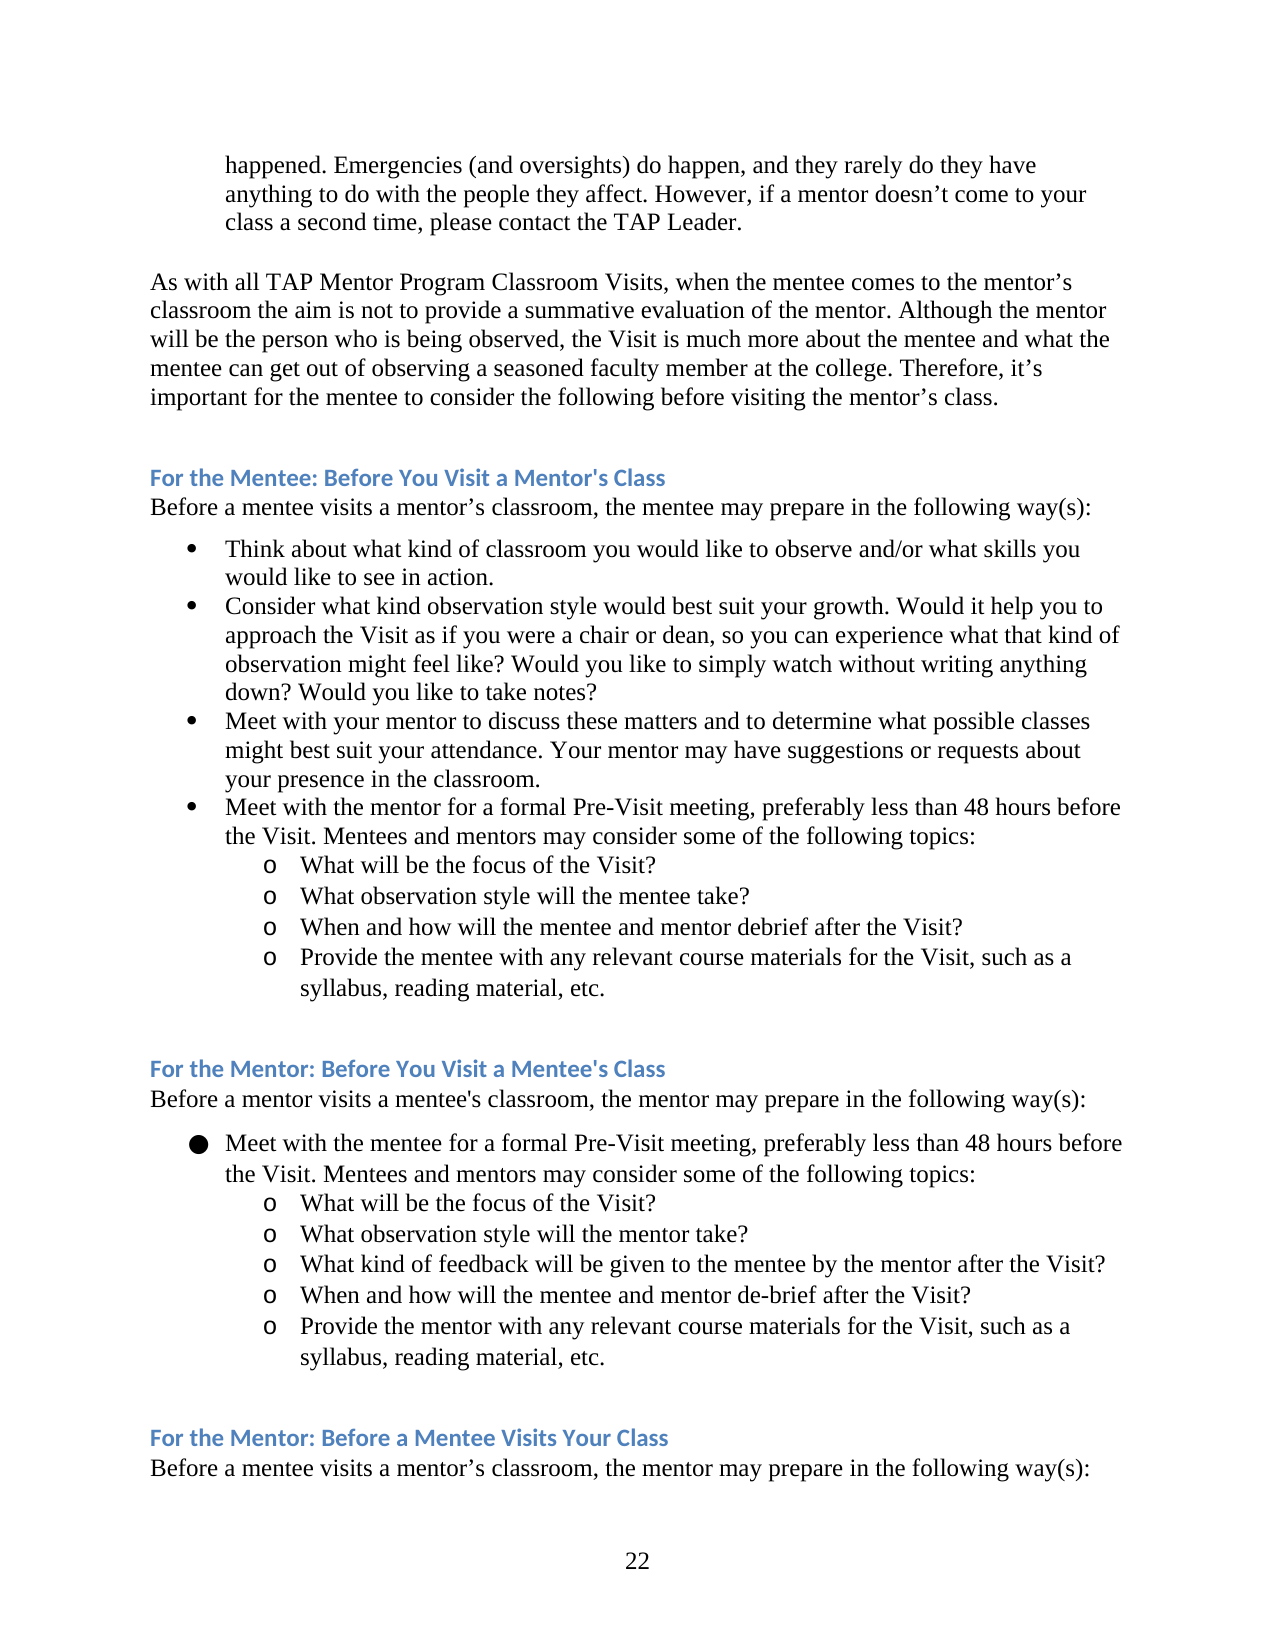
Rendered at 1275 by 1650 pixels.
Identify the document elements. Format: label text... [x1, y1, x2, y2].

text As with all TAP Mentor Program Classroom Visits, when the mentee comes to the mentor’s classroom the aim is not to provide a summative evaluation of the mentor. Although the mentor will be the person who is being observed, the Visit is much more about the mentee and what the mentee can get out of observing a seasoned faculty member at the college. Therefore, it’s important for the mentee to consider the following before visiting the mentor’s class. [150, 267, 1125, 411]
subtitle For the Mentee: Before You Visit a Mentor's Class [150, 462, 1125, 492]
subtitle For the Mentor: Before a Mentee Visits Your Class [150, 1422, 1125, 1453]
list When and how will the mentee and mentor debrief after the Visit? [262, 912, 1125, 942]
list Provide the mentee with any relevant course materials for the Visit, such as a syllabus, reading material, etc. [262, 942, 1125, 1002]
list When and how will the mentee and mentor de-brief after the Visit? [262, 1280, 1125, 1311]
list What kind of feedback will be given to the mentee by the mentor after the Visit? [262, 1249, 1125, 1280]
list What will be the focus of the Visit? [262, 850, 1125, 881]
text Before a mentee visits a mentor’s classroom, the mentor may prepare in the following way(s): [150, 1453, 1125, 1481]
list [188, 150, 1125, 236]
list Think about what kind of classroom you would like to observe and/or what skills you would like to see in action. [187, 534, 1125, 591]
list What observation style will the mentee take? [262, 881, 1125, 912]
subtitle For the Mentor: Before You Visit a Mentee's Class [150, 1053, 1125, 1084]
list Meet with the mentee for a formal Pre-Visit meeting, preferably less than 48 hours before the Visit. Mentees and mentors may consider some of the following topics: [188, 1125, 1125, 1188]
list Meet with the mentor for a formal Pre-Visit meeting, preferably less than 48 hours before the Visit. Mentees and mentors may consider some of the following topics: [187, 792, 1125, 850]
list What will be the focus of the Visit? [262, 1188, 1125, 1219]
list What observation style will the mentor take? [262, 1219, 1125, 1249]
text Before a mentor visits a mentee's classroom, the mentor may prepare in the following way(s): [150, 1084, 1125, 1113]
text Before a mentee visits a mentor’s classroom, the mentee may prepare in the following way(s): [150, 492, 1125, 521]
list Meet with your mentor to discuss these matters and to determine what possible classes might best suit your attendance. Your mentor may have suggestions or requests about your presence in the classroom. [187, 706, 1125, 792]
list Provide the mentor with any relevant course materials for the Visit, such as a syllabus, reading material, etc. [262, 1311, 1125, 1371]
list Consider what kind observation style would best suit your growth. Would it help you to approach the Visit as if you were a chair or dean, so you can experience what that kind of observation might feel like? Would you like to simply watch without writing anything down? Would you like to take notes? [187, 591, 1125, 706]
